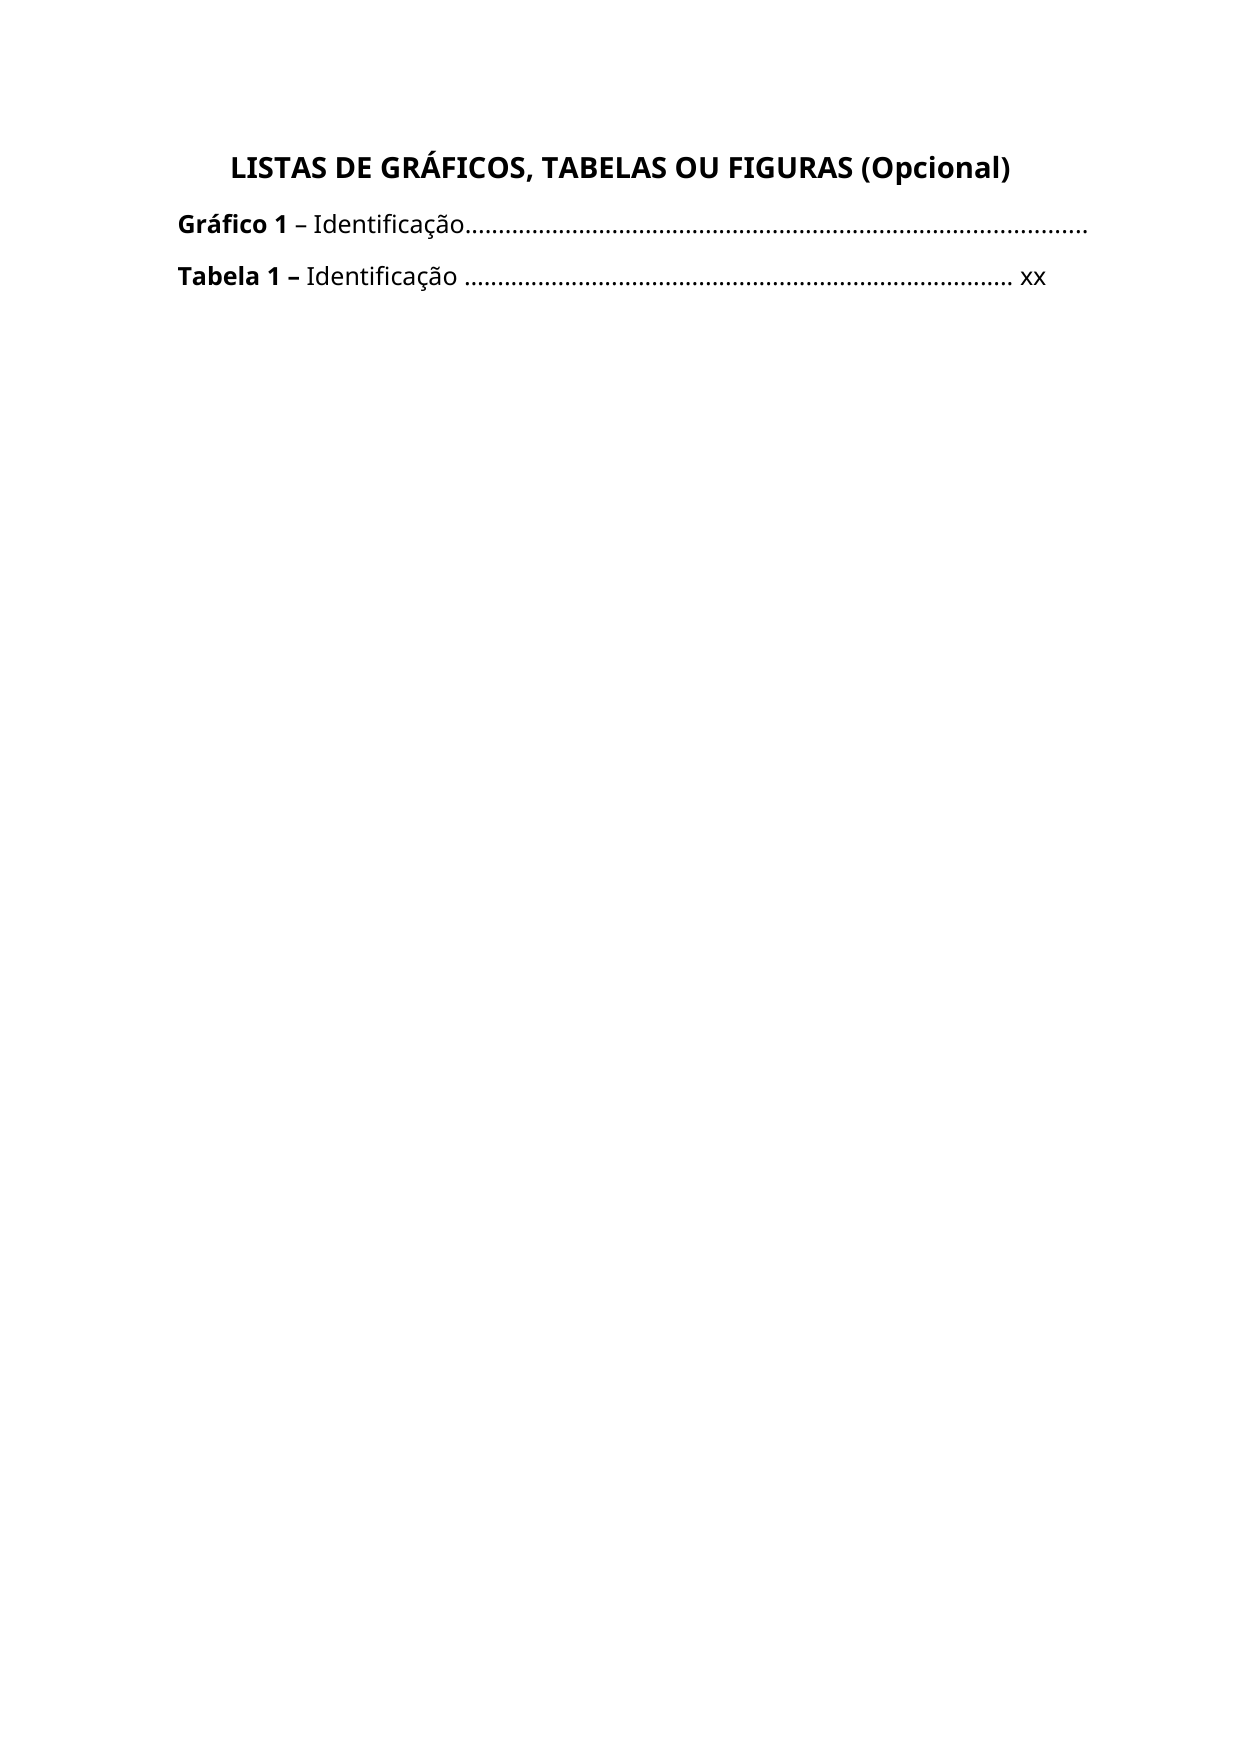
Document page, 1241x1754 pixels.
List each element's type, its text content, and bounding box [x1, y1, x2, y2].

subtitle LISTAS DE GRÁFICOS, Tabelas ou Figuras (Opcional) [177, 148, 1063, 187]
text Gráfico 1 – Identificação xx [177, 207, 1063, 241]
text Tabela 1 – Identificação …............................................................................... xx [177, 258, 1063, 292]
